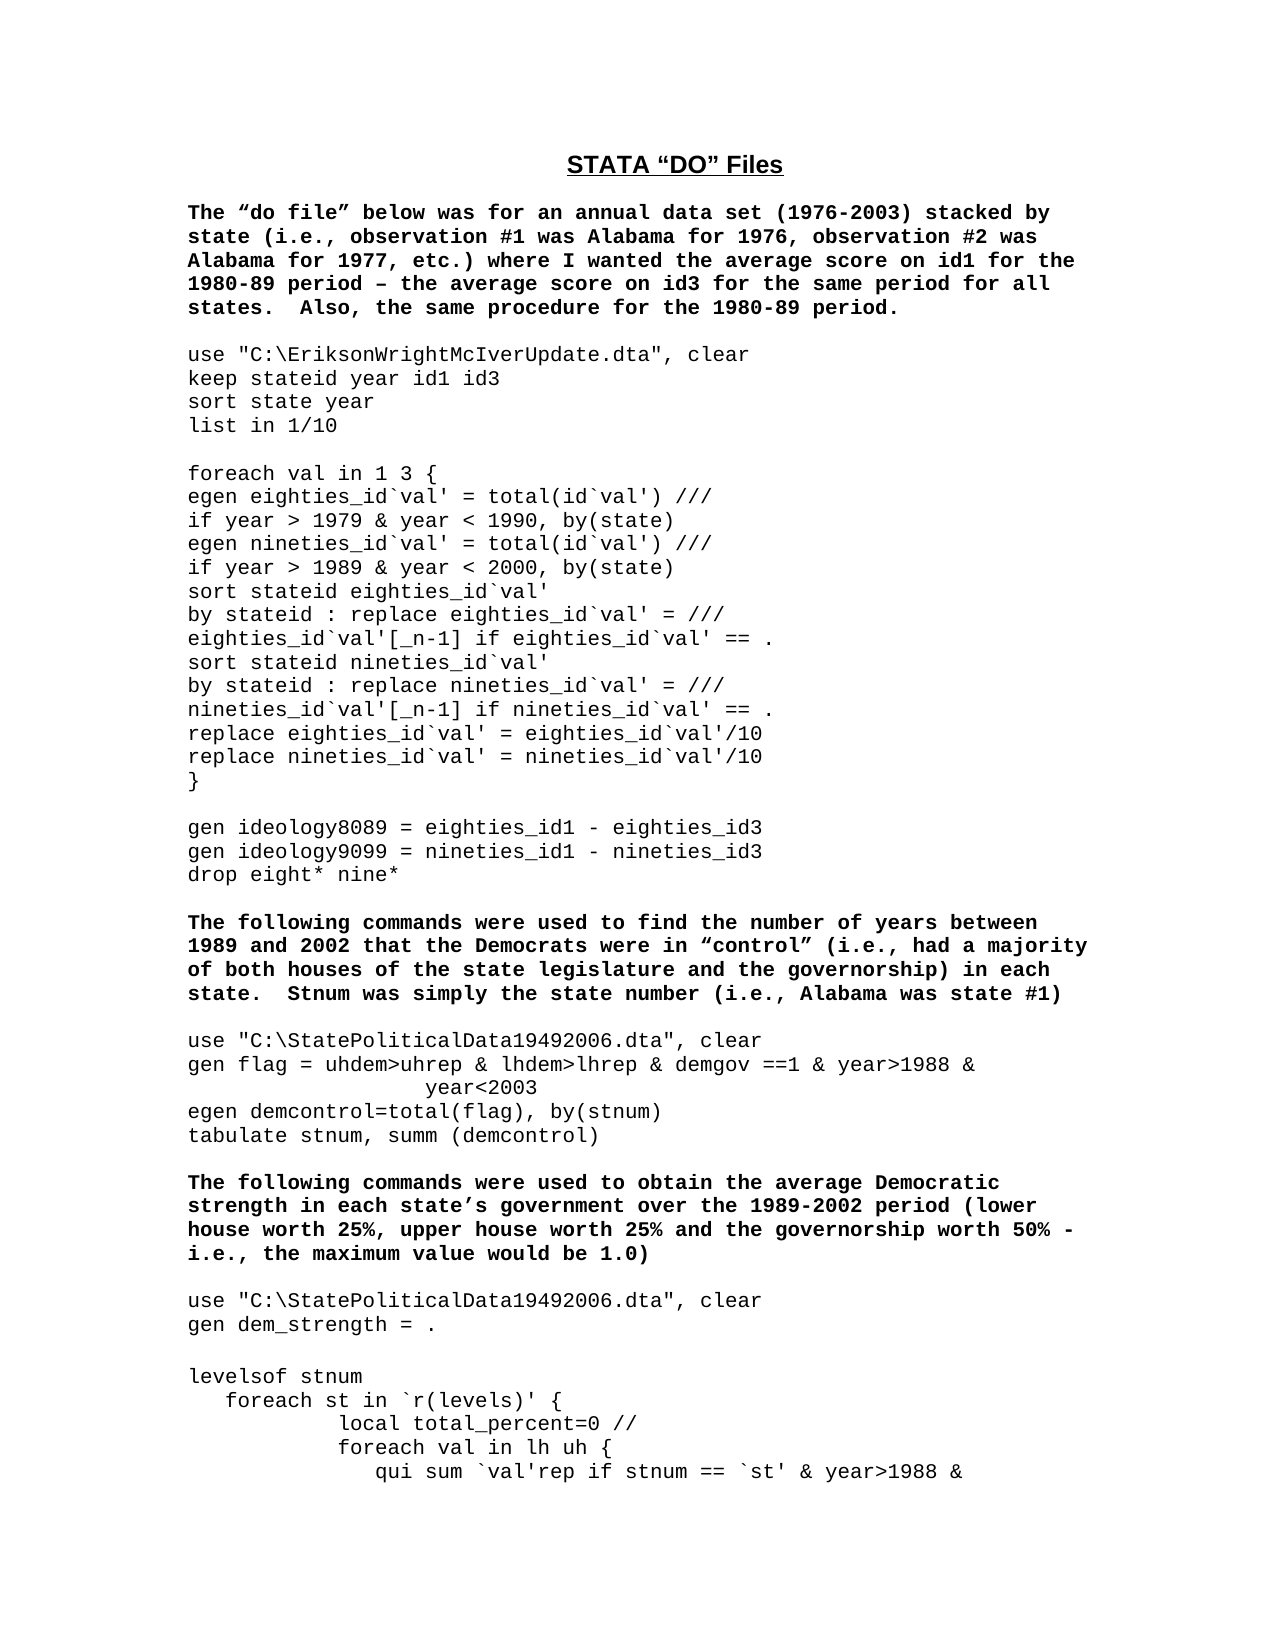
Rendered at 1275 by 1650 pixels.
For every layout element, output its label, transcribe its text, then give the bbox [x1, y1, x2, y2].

text foreach val in 1 3 { [187, 462, 1087, 486]
text nineties_id`val'[_n-1] if nineties_id`val' == . [187, 699, 1087, 723]
text strength in each state’s government over the 1989-2002 period (lower house worth 25%, upper house worth 25% and the governorship worth 50% - [187, 1196, 1087, 1243]
text use "C:\StatePoliticalData19492006.dta", clear [187, 1290, 1087, 1314]
text replace nineties_id`val' = nineties_id`val'/10 [187, 746, 1087, 770]
text by stateid : replace eighties_id`val' = /// [187, 604, 1087, 628]
text eighties_id`val'[_n-1] if eighties_id`val' == . [187, 628, 1087, 652]
text foreach val in lh uh { [187, 1437, 1087, 1461]
text } [187, 770, 1087, 793]
text gen ideology9099 = nineties_id1 - nineties_id3 [187, 841, 1087, 864]
text egen eighties_id`val' = total(id`val') /// [187, 486, 1087, 510]
text if year > 1989 & year < 2000, by(state) [187, 557, 1087, 581]
text The following commands were used to find the number of years between 1989 and 2002 that the Democrats were in “control” (i.e., had a majority of both houses of the state legislature and the governorship) in each state. Stnum was simply the state number (i.e., was state #1) [187, 912, 1087, 1006]
text sort stateid nineties_id`val' [187, 652, 1087, 675]
text foreach st in `r(levels)' { [187, 1390, 1087, 1413]
text sort stateid eighties_id`val' [187, 581, 1087, 604]
text The “do file” below was for an annual data set (1976-2003) stacked by state (i.e., observation #1 was for 1976, observation #2 was for 1977, etc.) where I wanted the average score on id1 for the [187, 202, 1087, 273]
text egen nineties_id`val' = total(id`val') /// [187, 533, 1087, 557]
text STATA “DO” Files [262, 150, 1087, 179]
text list in 1/10 [187, 415, 1087, 439]
text The following commands were used to obtain the average Democratic [187, 1172, 1087, 1196]
text drop eight* nine* [187, 864, 1087, 888]
text replace eighties_id`val' = eighties_id`val'/10 [187, 723, 1087, 746]
text by stateid : replace nineties_id`val' = /// [187, 675, 1087, 699]
text gen ideology8089 = eighties_id1 - eighties_id3 [187, 817, 1087, 841]
text levelsof stnum [187, 1366, 1087, 1390]
text use "C:\StatePoliticalData19492006.dta", clear [187, 1030, 1087, 1054]
text 1980-89 period – the average score on id3 for the same period for all states. Also, the same procedure for the 1980-89 period. [187, 273, 1087, 321]
text tabulate stnum, summ (demcontrol) [187, 1124, 1087, 1148]
text local total_percent=0 // [187, 1413, 1087, 1437]
text qui sum `val'rep if stnum == `st' & year>1988 & [187, 1461, 1087, 1484]
text year<2003 [187, 1077, 1087, 1101]
text sort state year [187, 392, 1087, 415]
text i.e., the maximum value would be 1.0) [187, 1243, 1087, 1266]
text if year > 1979 & year < 1990, by(state) [187, 510, 1087, 533]
text egen demcontrol=total(flag), by(stnum) [187, 1101, 1087, 1124]
text keep stateid year id1 id3 [187, 368, 1087, 392]
text use "C:\EriksonWrightMcIverUpdate.dta", clear [187, 344, 1087, 368]
text gen flag = uhdem>uhrep & lhdem>lhrep & demgov ==1 & year>1988 & [187, 1054, 1087, 1077]
text gen dem_strength = . [187, 1314, 1087, 1337]
